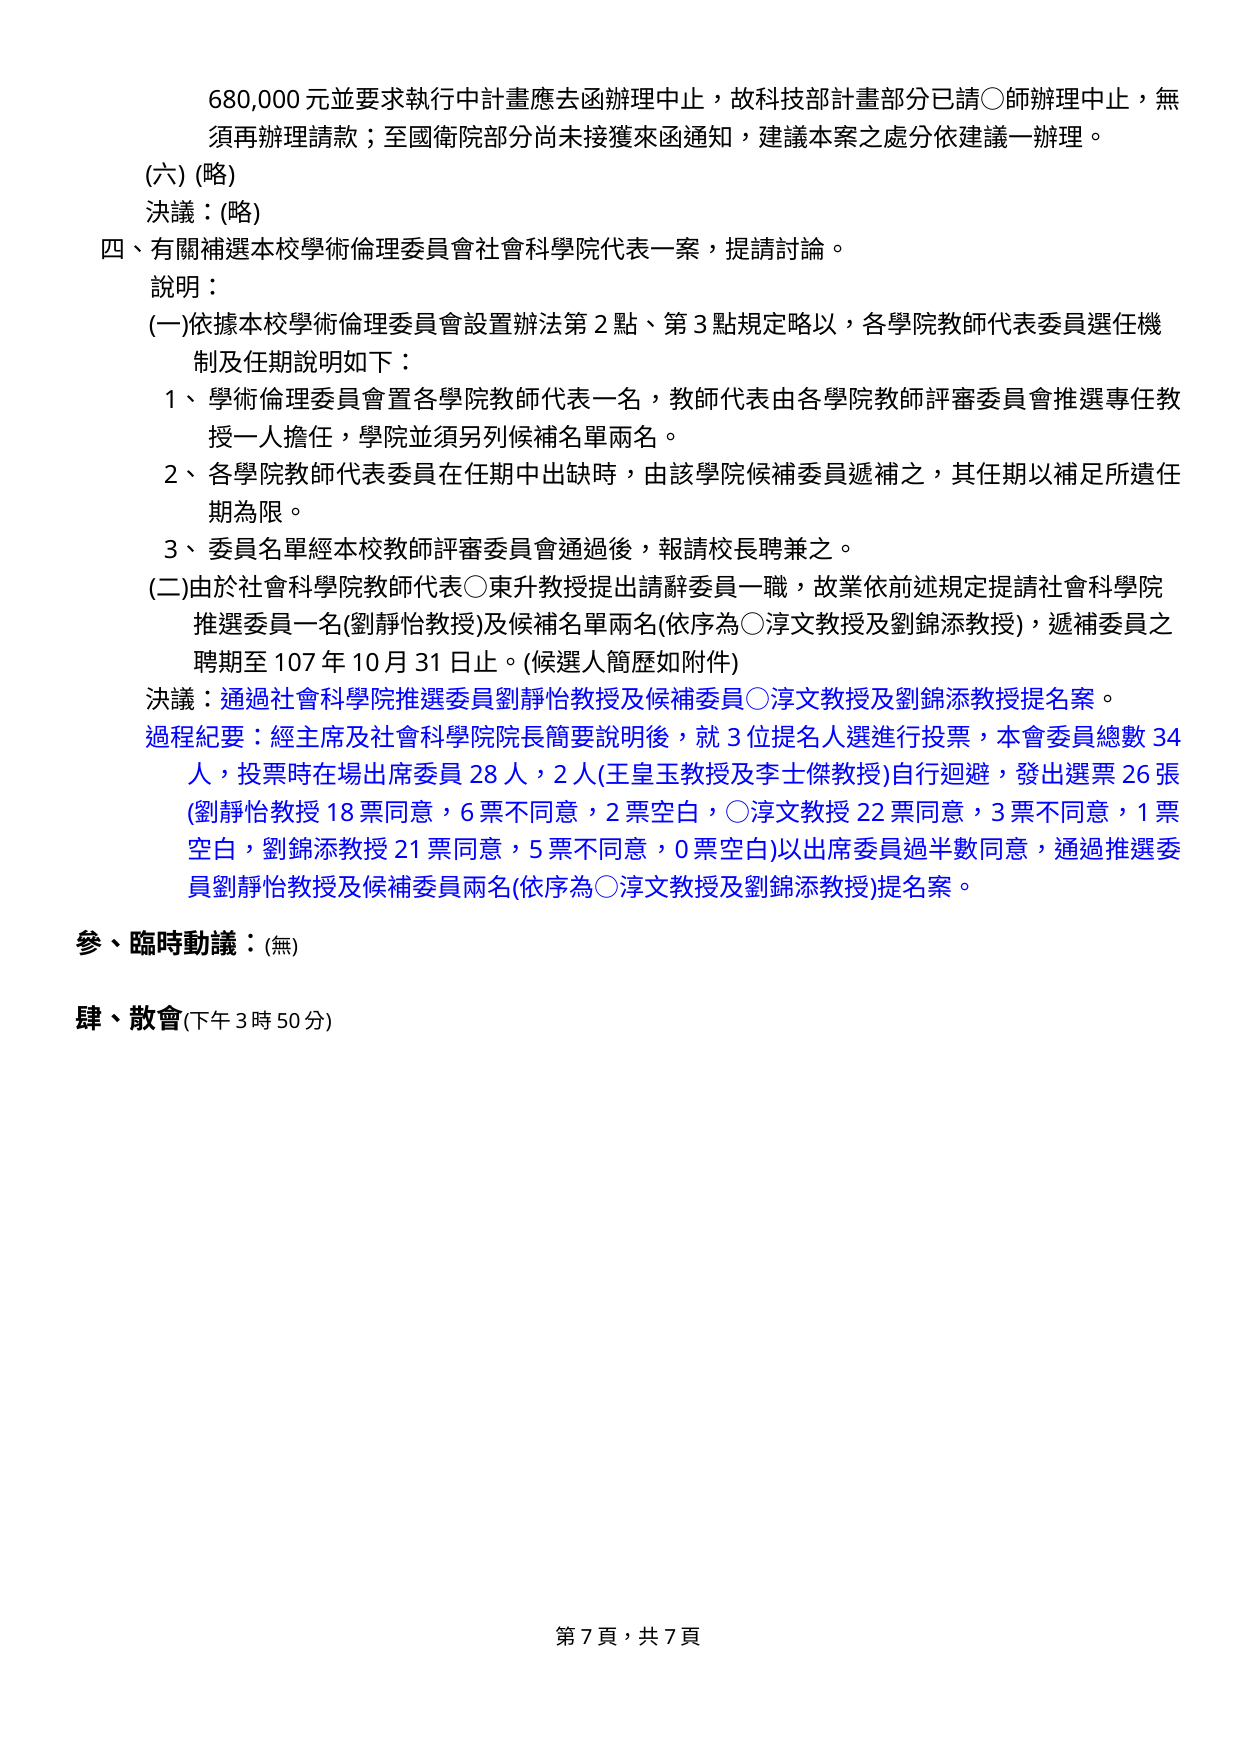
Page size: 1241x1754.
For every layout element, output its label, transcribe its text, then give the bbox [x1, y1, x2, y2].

text 過程紀要：經主席及社會科學院院長簡要說明後，就3位提名人選進行投票，本會委員總數34人，投票時在場出席委員28人，2人(王皇玉教授及李士傑教授)自行迴避，發出選票26張(劉靜怡教授18票同意，6票不同意，2票空白，○淳文教授22票同意，3票不同意，1票空白，劉錦添教授21票同意，5票不同意，0票空白)以出席委員過半數同意，通過推選委員劉靜怡教授及候補委員兩名(依序為○淳文教授及劉錦添教授)提名案。 [145, 716, 1181, 904]
list 委員名單經本校教師評審委員會通過後，報請校長聘兼之。 [164, 529, 1181, 566]
list 學術倫理委員會置各學院教師代表一名，教師代表由各學院教師評審委員會推選專任教授一人擔任，學院並須另列候補名單兩名。 [164, 379, 1181, 454]
list (略) [145, 154, 1181, 191]
text 參、臨時動議︰(無) [75, 904, 1181, 979]
text (一)依據本校學術倫理委員會設置辦法第2點、第3點規定略以，各學院教師代表委員選任機制及任期說明如下： [149, 304, 1181, 379]
text 四、有關補選本校學術倫理委員會社會科學院代表一案，提請討論。 [100, 229, 1181, 266]
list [164, 79, 1181, 154]
text 肆、散會(下午3時50分) [75, 979, 1181, 1054]
text 說明： [150, 266, 1181, 304]
text 決議：(略) [145, 191, 1181, 229]
text 決議：通過社會科學院推選委員劉靜怡教授及候補委員○淳文教授及劉錦添教授提名案。 [145, 679, 1181, 716]
list 各學院教師代表委員在任期中出缺時，由該學院候補委員遞補之，其任期以補足所遺任期為限。 [164, 454, 1181, 529]
text (二)由於社會科學院教師代表○東升教授提出請辭委員一職，故業依前述規定提請社會科學院推選委員一名(劉靜怡教授)及候補名單兩名(依序為○淳文教授及劉錦添教授)，遞補委員之聘期至107年10月31日止。(候選人簡歷如附件) [149, 566, 1181, 679]
